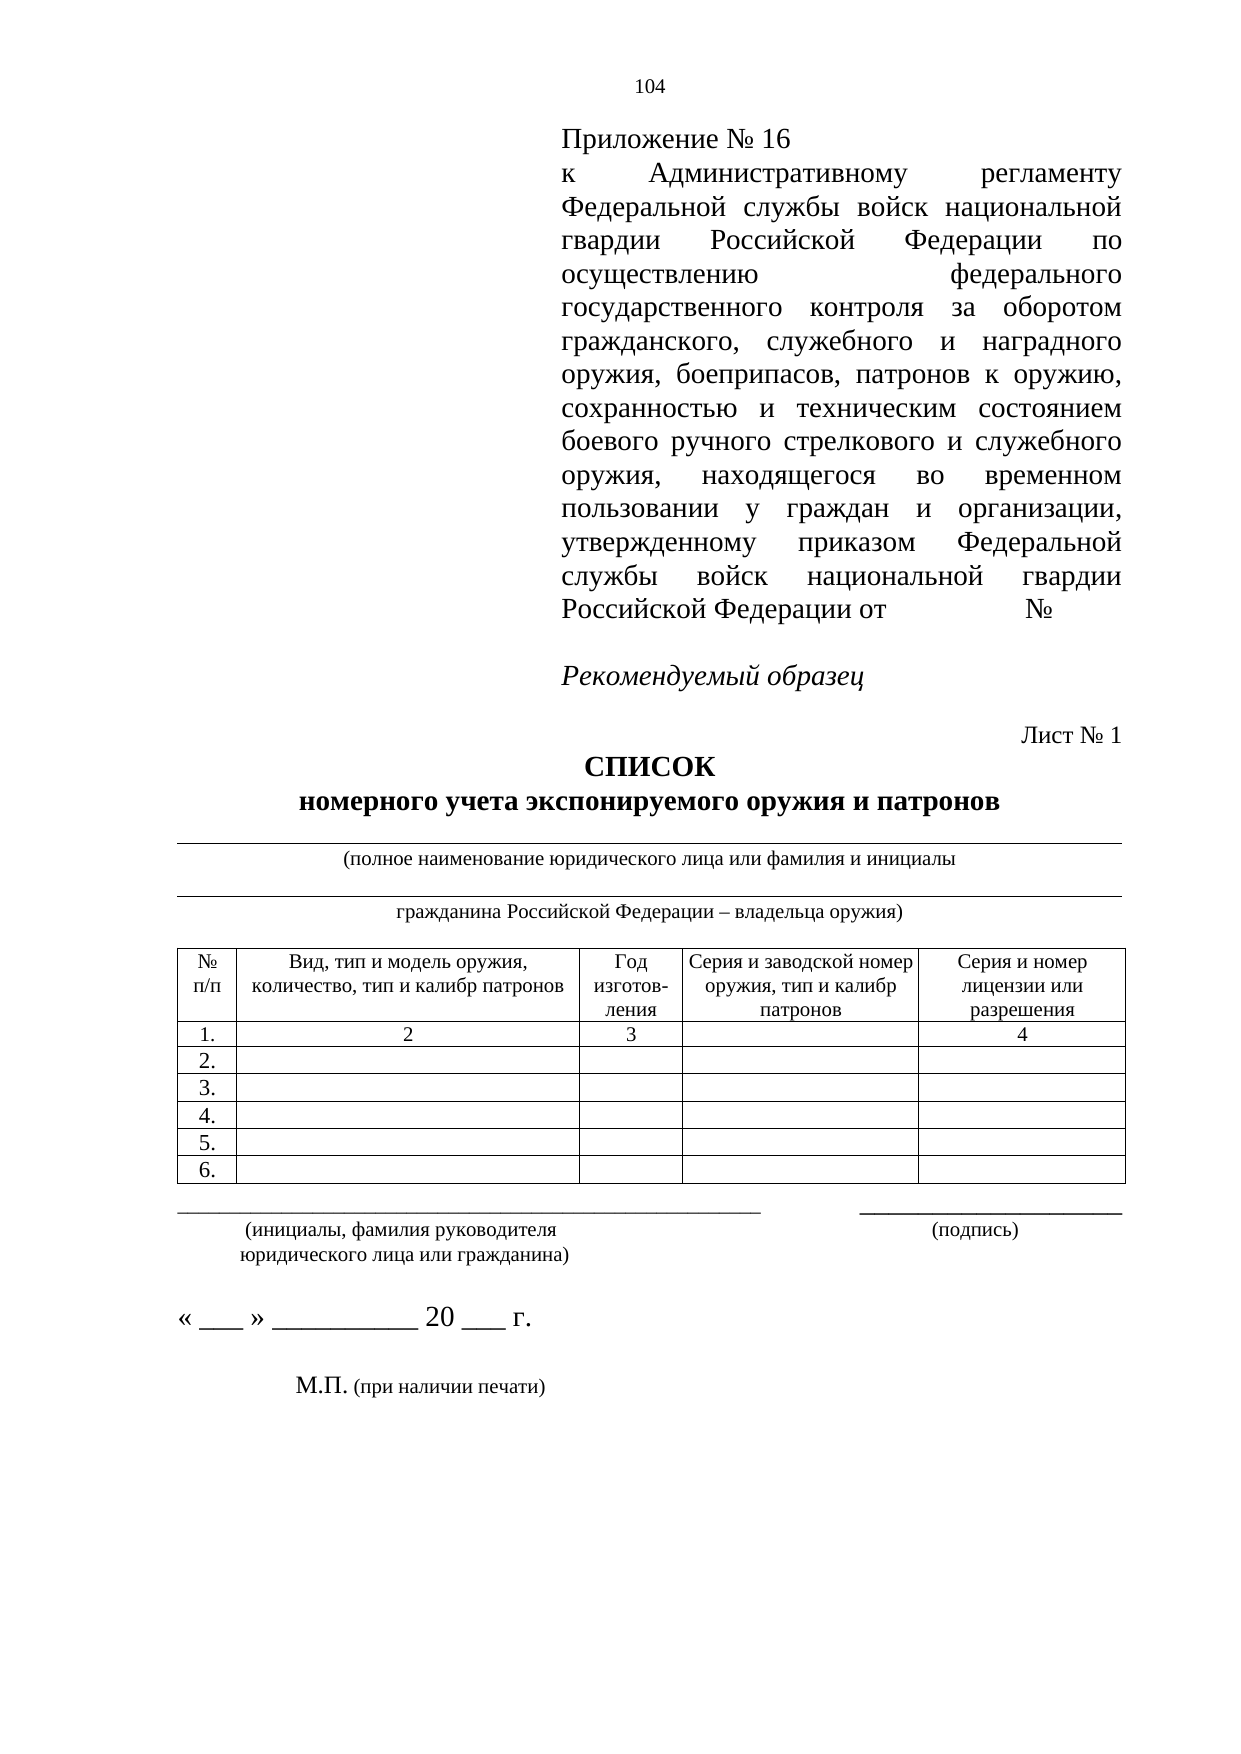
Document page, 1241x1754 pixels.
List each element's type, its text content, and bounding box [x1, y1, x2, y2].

table_cell 4 [919, 1022, 1125, 1046]
table_cell [237, 1156, 579, 1183]
table_cell [919, 1129, 1125, 1155]
text номерного учета экспонируемого оружия и патронов [177, 783, 1122, 816]
text М.П. (при наличии печати) [295, 1370, 1122, 1399]
table_cell [580, 1102, 682, 1128]
table_cell 5. [178, 1129, 236, 1155]
text к Административному регламенту Федеральной службы войск национальной гвардии Российской Федерации по осуществлению федерального государственного контроля за оборотом гражданского, служебного и наградного оружия, боеприпасов, патронов к оружию, сохранностью и техническим состоянием боевого ручного стрелкового и служебного оружия, находящегося во временном пользовании у граждан и организации, утвержденному приказом Федеральной службы войск национальной гвардии Российской Федерации от № [561, 155, 1122, 625]
text ________________________________________________________ __________________ [177, 1184, 1122, 1217]
table_cell [683, 1102, 918, 1128]
text СПИСОК [177, 749, 1122, 783]
text « ___ » __________ 20 ___ г. [177, 1299, 1122, 1333]
table_cell 4. [178, 1102, 236, 1128]
table_cell [919, 1102, 1125, 1128]
text гражданина Российской Федерации – владельца оружия) [177, 897, 1122, 923]
table_cell 3. [178, 1074, 236, 1101]
text Рекомендуемый образец [561, 658, 1122, 692]
table_cell [683, 1129, 918, 1155]
table_cell [580, 1156, 682, 1183]
table_header Серия и заводской номер оружия, тип и калибр патронов [683, 949, 918, 1021]
table_cell 2 [237, 1022, 579, 1046]
table_header Вид, тип и модель оружия, количество, тип и калибр патронов [237, 949, 579, 1021]
table_header № п/п [178, 949, 236, 1021]
table_cell [580, 1047, 682, 1073]
table_cell 6. [178, 1156, 236, 1183]
table_cell [237, 1047, 579, 1073]
table_cell [580, 1129, 682, 1155]
text юридического лица или гражданина) [177, 1241, 1122, 1266]
table_cell 2. [178, 1047, 236, 1073]
table_cell [683, 1022, 918, 1046]
table_cell [237, 1102, 579, 1128]
table_cell [683, 1074, 918, 1101]
table_cell [683, 1156, 918, 1183]
table_header Серия и номер лицензии или разрешения [919, 949, 1125, 1021]
table_cell [237, 1129, 579, 1155]
table_cell 1. [178, 1022, 236, 1046]
table_cell [919, 1074, 1125, 1101]
table_cell [683, 1047, 918, 1073]
table_cell [580, 1074, 682, 1101]
text (инициалы, фамилия руководителя (подпись) [177, 1217, 1122, 1241]
table_header Год изготов-ления [580, 949, 682, 1021]
table_cell [919, 1156, 1125, 1183]
table_cell 3 [580, 1022, 682, 1046]
text Лист № 1 [177, 721, 1122, 749]
text Приложение № 16 [561, 122, 1122, 155]
text (полное наименование юридического лица или фамилия и инициалы [177, 844, 1122, 870]
table_cell [919, 1047, 1125, 1073]
table_cell [237, 1074, 579, 1101]
